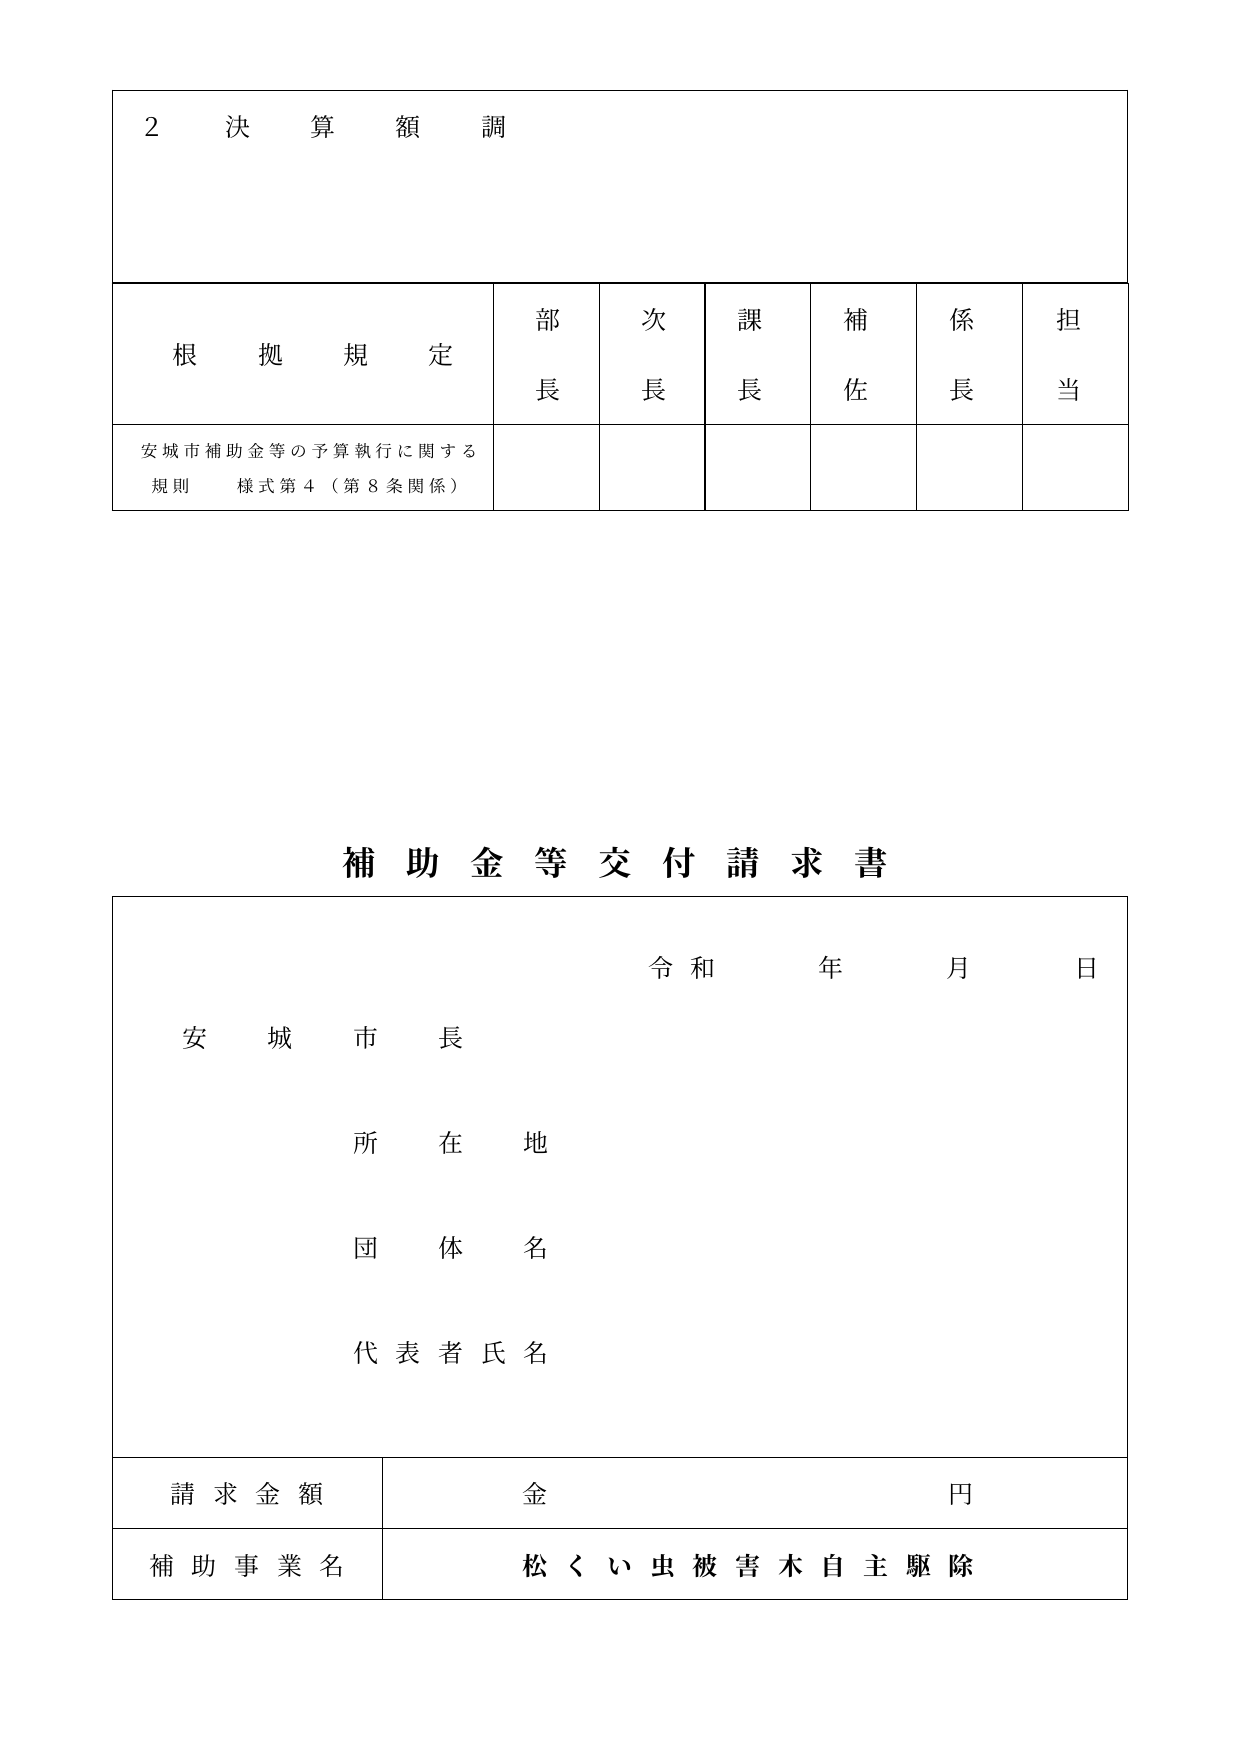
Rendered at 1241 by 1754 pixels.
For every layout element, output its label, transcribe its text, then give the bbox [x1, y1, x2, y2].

table_header 部長 [494, 284, 599, 424]
table_cell 請求金額 [113, 1458, 382, 1528]
table_cell [1023, 425, 1128, 510]
table_header 根 拠 規 定 [113, 284, 493, 424]
table_cell ２ 決 算 額 調 [113, 91, 1127, 282]
table_cell 補助事業名 [113, 1529, 382, 1599]
table_cell [494, 425, 599, 510]
table_header 課長 [706, 284, 810, 424]
table_cell [917, 425, 1022, 510]
table_cell 金 円 [383, 1458, 1127, 1528]
table_cell 安城市補助金等の予算執行に関する 規則 様式第４（第８条関係） [113, 425, 493, 510]
table_cell [600, 425, 704, 510]
text 補 助 金 等 交 付 請 求 書 [118, 826, 1122, 896]
table_header 令和 年 月 日 安 城 市 長 所 在 地 団 体 名 代表者氏名 [113, 897, 1127, 1457]
table_cell [706, 425, 810, 510]
table_header 補佐 [811, 284, 916, 424]
table_header 担当 [1023, 284, 1128, 424]
table_header 次長 [600, 284, 704, 424]
table_cell [811, 425, 916, 510]
table_header 係長 [917, 284, 1022, 424]
table_cell 松くい虫被害木自主駆除 [383, 1529, 1127, 1599]
